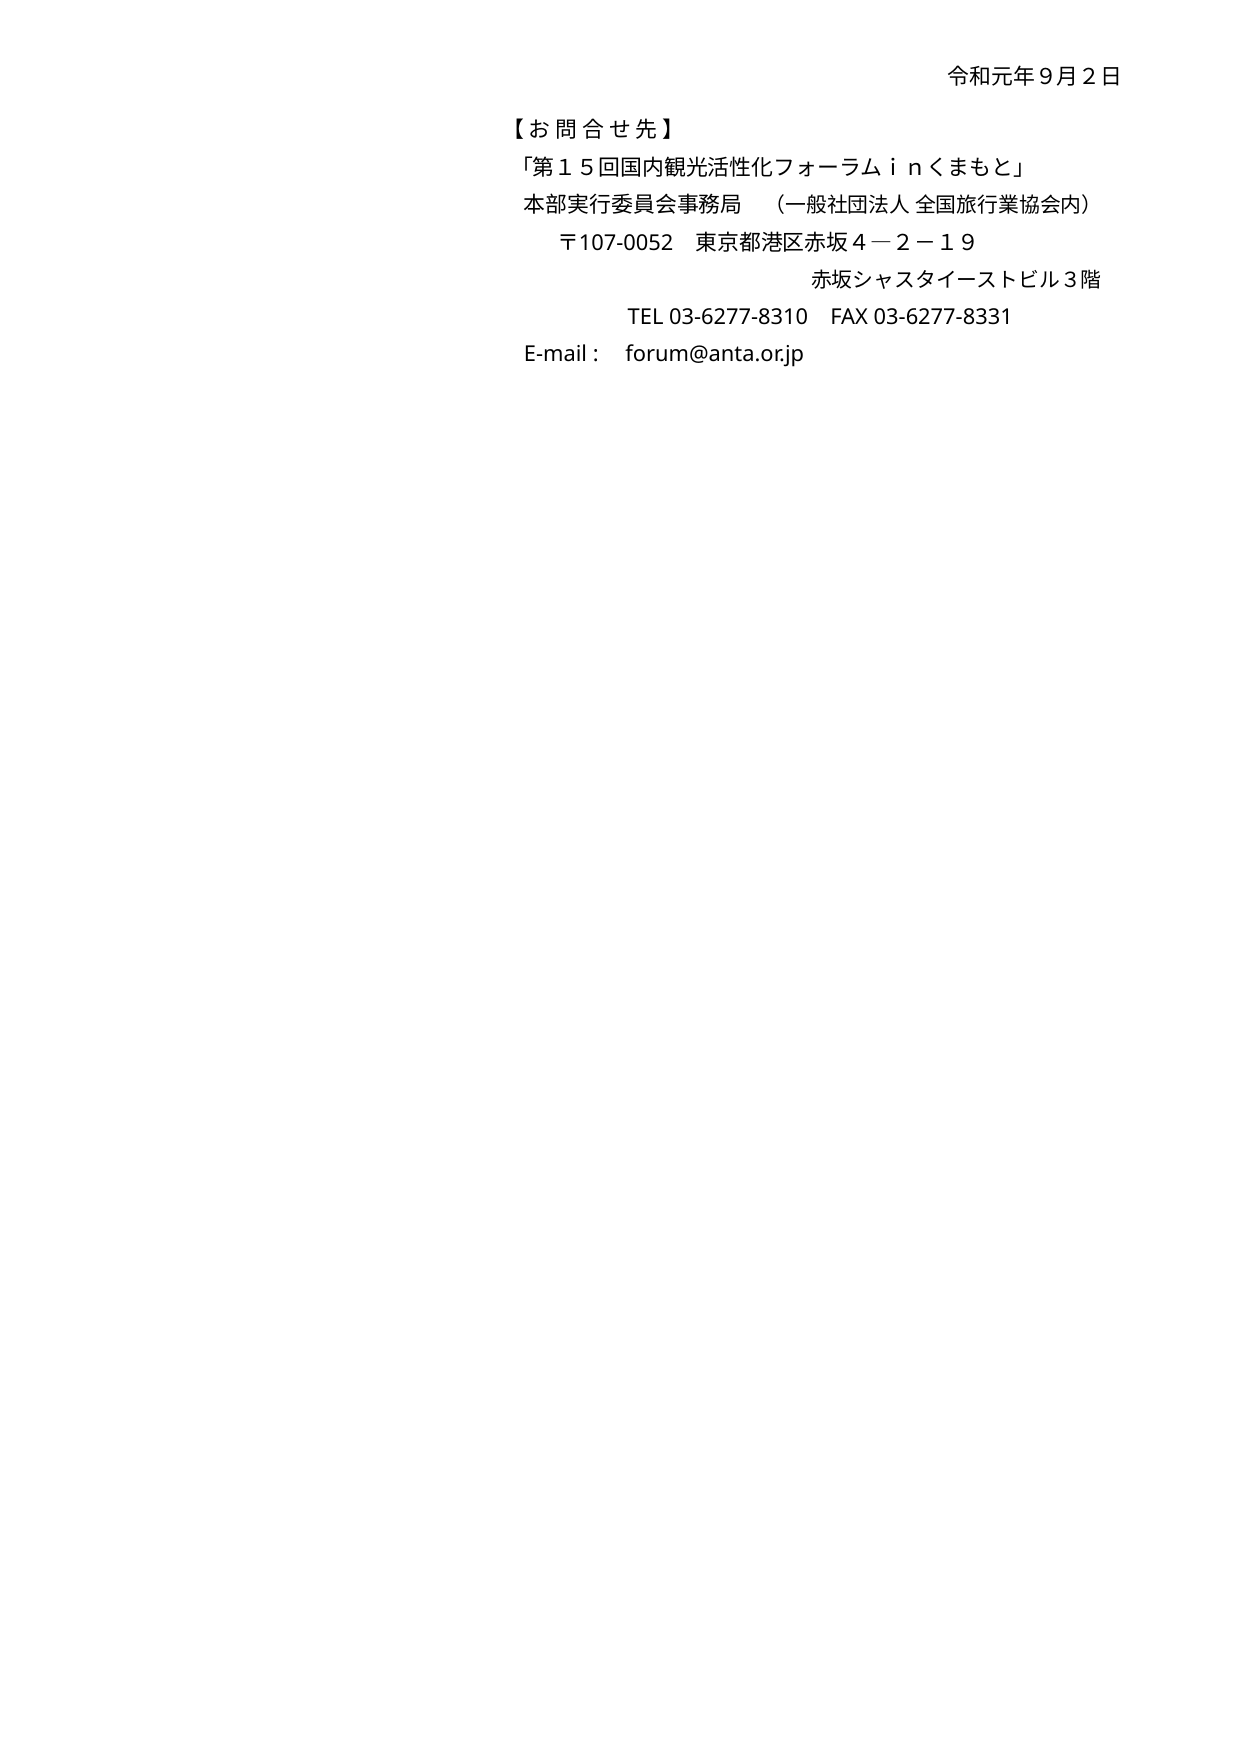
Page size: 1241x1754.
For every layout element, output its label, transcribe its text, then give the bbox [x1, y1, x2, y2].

text 赤坂シャスタイーストビル３階 [130, 259, 1101, 297]
text E-mail : forum@anta.or.jp [130, 334, 1034, 372]
text 〒107-0052 東京都港区赤坂４―２－１９ [130, 222, 1034, 259]
text TEL 03-6277-8310 FAX 03-6277-8331 [130, 297, 1013, 334]
text 【 お 問 合 せ 先 】 [130, 109, 1122, 147]
text 「第１５回国内観光活性化フォーラムｉｎくまもと」 [130, 147, 1034, 184]
text 本部実行委員会事務局 （一般社団法人 全国旅行業協会内） [130, 184, 1119, 222]
